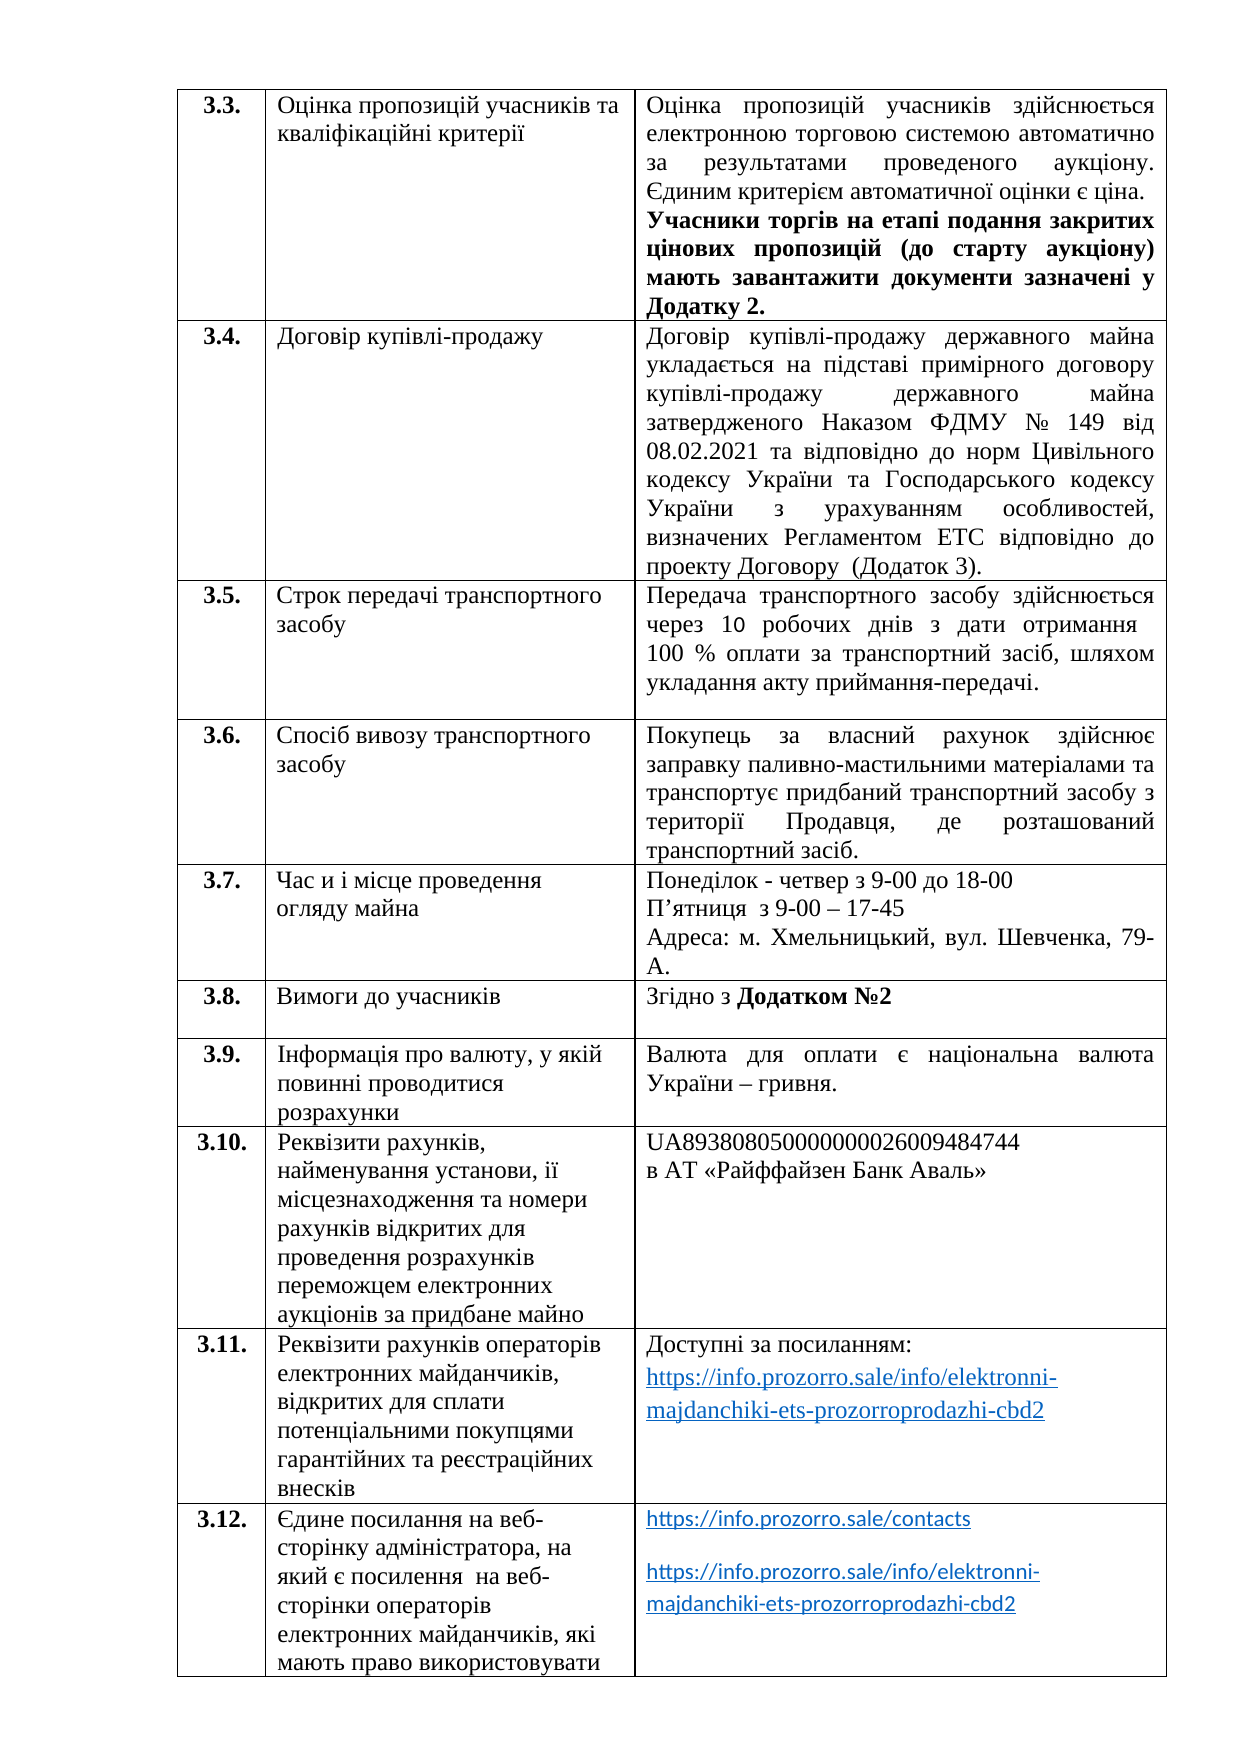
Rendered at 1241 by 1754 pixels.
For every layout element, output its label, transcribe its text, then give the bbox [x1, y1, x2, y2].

table_cell 3.8. [178, 981, 265, 1038]
table_cell Договір купівлі-продажу державного майна укладається на підставі примірного договору купівлі-продажу державного майна затвердженого Наказом ФДМУ № 149 від 08.02.2021 та відповідно до норм Цивільного кодексу України та Господарського кодексу України з урахуванням особливостей, визначених Регламентом ЕТС відповідно до проекту Договору (Додаток 3). [636, 321, 1166, 579]
table_cell 3.10. [178, 1127, 265, 1328]
table_cell 3.5. [178, 581, 265, 719]
table_cell Реквізити рахунків, найменування установи, ії місцезнаходження та номери рахунків відкритих для проведення розрахунків переможцем електронних аукціонів за придбане майно [266, 1127, 634, 1328]
table_cell 3.7. [178, 865, 265, 980]
table_cell UA893808050000000026009484744 в АТ «Райффайзен Банк Аваль» [636, 1127, 1166, 1328]
table_cell Реквізити рахунків операторів електронних майданчиків, відкритих для сплати потенціальними покупцями гарантійних та реєстраційних внесків [266, 1329, 634, 1503]
table_cell Вимоги до учасників [266, 981, 634, 1038]
table_cell Понеділок - четвер з 9-00 до 18-00 П’ятниця з 9-00 – 17-45 Адреса: м. Хмельницький, вул. Шевченка, 79-А. [636, 865, 1166, 980]
table_cell Час и і місце проведення огляду майна [266, 865, 634, 980]
table_cell 3.12. [178, 1504, 265, 1676]
table_cell Оцінка пропозицій учасників та кваліфікаційні критерії [266, 90, 634, 320]
table_cell 3.11. [178, 1329, 265, 1503]
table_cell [266, 1504, 634, 1676]
table_cell Інформація про валюту, у якій повинні проводитися розрахунки [266, 1039, 634, 1126]
table_cell 3.6. [178, 720, 265, 864]
table_cell Покупець за власний рахунок здійснює заправку паливно-мастильними матеріалами та транспортує придбаний транспортний засобу з території Продавця, де розташований транспортний засіб. [636, 720, 1166, 864]
table_cell 3.4. [178, 321, 265, 579]
table_cell 3.3. [178, 90, 265, 320]
table_cell Доступні за посиланням: https://info.prozorro.sale/info/elektronni-majdanchiki-ets-prozorroprodazhi-cbd2 [636, 1329, 1166, 1503]
table_cell Оцінка пропозицій учасників здійснюється електронною торговою системою автоматично за результатами проведеного аукціону. Єдиним критерієм автоматичної оцінки є ціна. Учасники торгів на етапі подання закритих цінових пропозицій (до старту аукціону) мають завантажити документи зазначені у Додатку 2. [636, 90, 1166, 320]
table_cell Договір купівлі-продажу [266, 321, 634, 579]
table_cell Строк передачі транспортного засобу [266, 581, 634, 719]
table_cell Передача транспортного засобу здійснюється через 10 робочих днів з дати отримання 100 % оплати за транспортний засіб, шляхом укладання акту приймання-передачі. [636, 581, 1166, 719]
table_cell 3.9. [178, 1039, 265, 1126]
table_cell Валюта для оплати є національна валюта України – гривня. [636, 1039, 1166, 1126]
table_cell Згідно з Додатком №2 [636, 981, 1166, 1038]
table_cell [636, 1504, 1166, 1676]
table_cell Спосіб вивозу транспортного засобу [266, 720, 634, 864]
